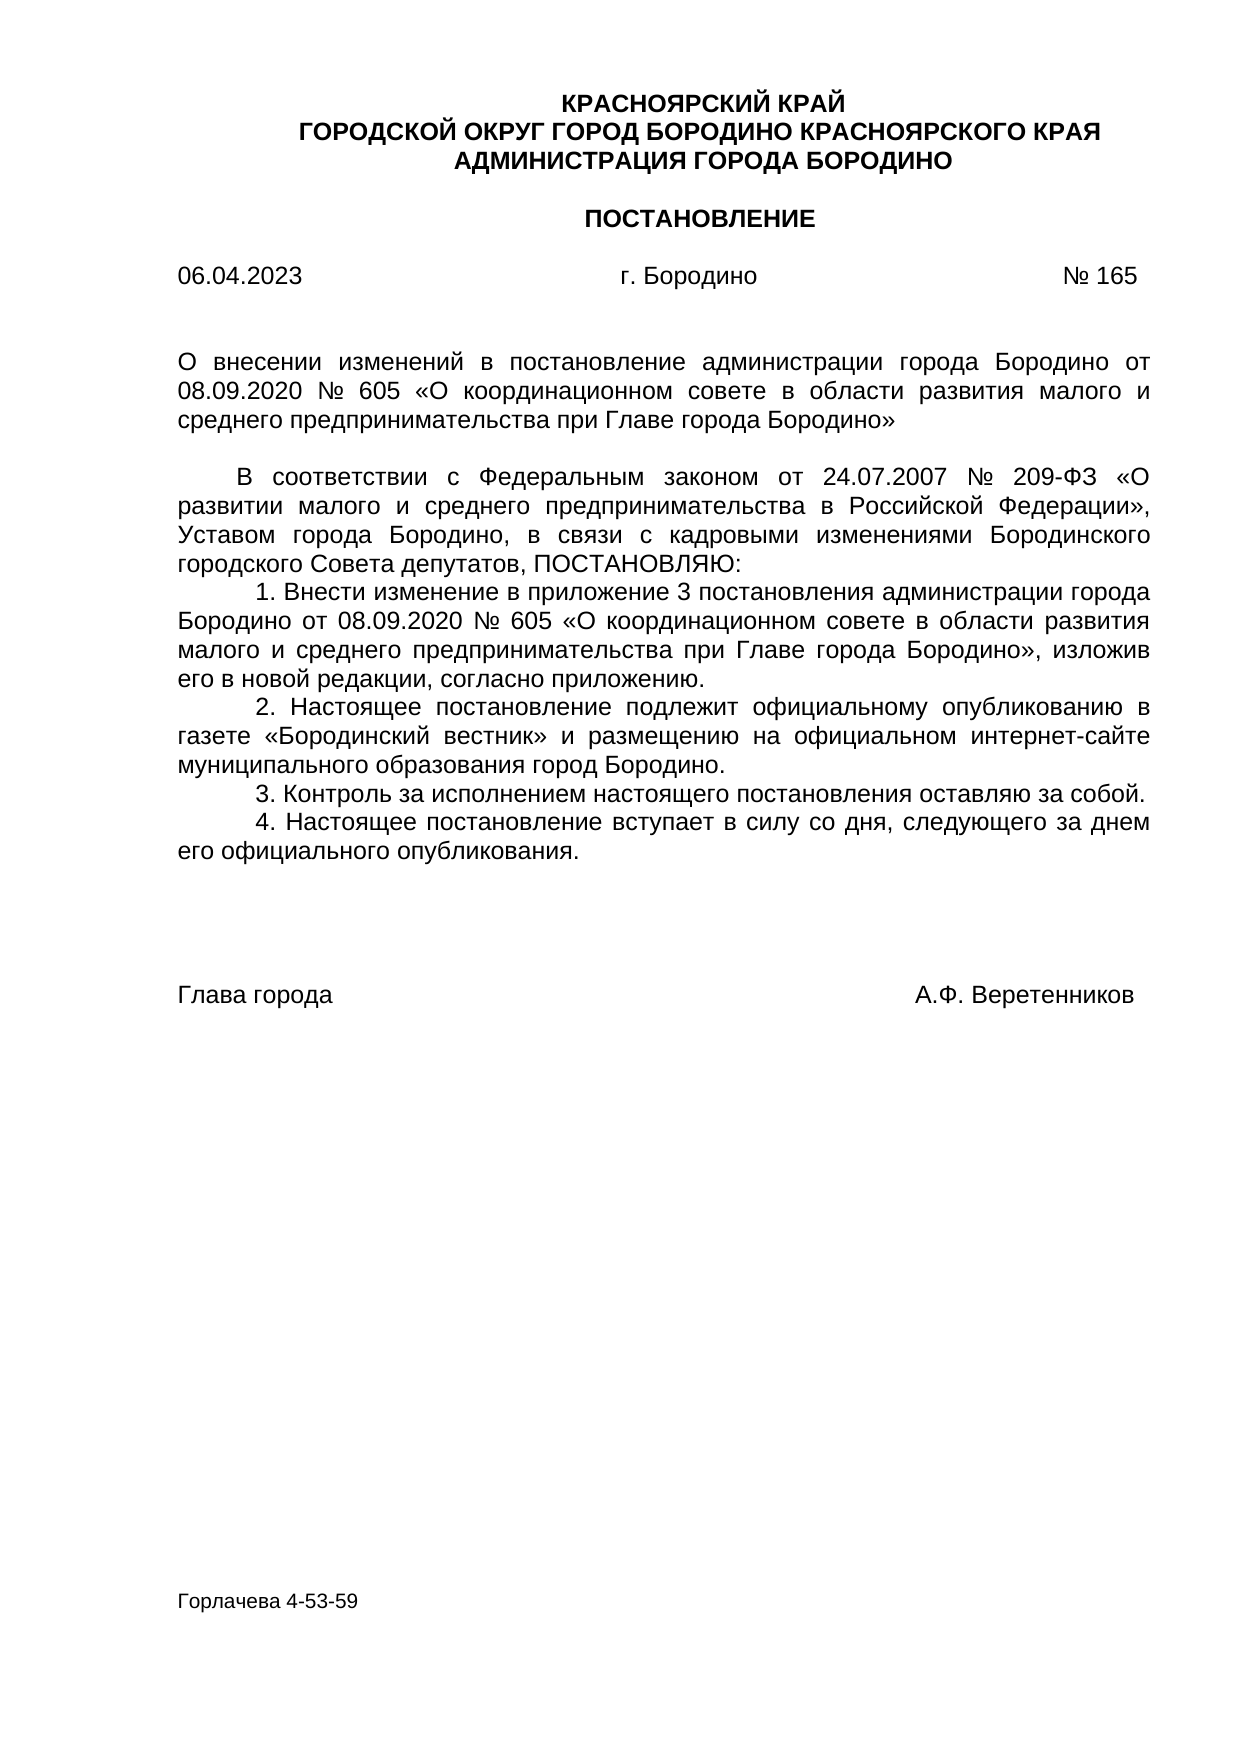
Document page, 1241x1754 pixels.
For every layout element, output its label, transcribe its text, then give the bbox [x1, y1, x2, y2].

text 2. Настоящее постановление подлежит официальному опубликованию в газете «Бородинский вестник» и размещению на официальном интернет-сайте муниципального образования город Бородино. [177, 692, 1152, 779]
text О внесении изменений в постановление администрации города Бородино от 08.09.2020 № 605 «О координационном совете в области развития малого и среднего предпринимательства при Главе города Бородино» [177, 347, 1152, 434]
text В соответствии с Федеральным законом от 24.07.2007 № 209-ФЗ «О развитии малого и среднего предпринимательства в Российской Федерации», Уставом города Бородино, в связи с кадровыми изменениями Бородинского городского Совета депутатов, ПОСТАНОВЛЯЮ: [177, 462, 1152, 577]
text 1. Внести изменение в приложение 3 постановления администрации города Бородино от 08.09.2020 № 605 «О координационном совете в области развития малого и среднего предпринимательства при Главе города Бородино», изложив его в новой редакции, согласно приложению. [177, 577, 1152, 692]
text Глава города А.Ф. Веретенников [177, 980, 1152, 1009]
text Горлачева 4-53-59 [177, 1588, 1152, 1612]
text 4. Настоящее постановление вступает в силу со дня, следующего за днем его официального опубликования. [177, 807, 1152, 865]
text ГОРОДСКОЙ ОКРУГ ГОРОД БОРОДИНО КРАСНОЯРСКОГО КРАЯ [177, 117, 1152, 146]
text ПОСТАНОВЛЕНИЕ [177, 204, 1152, 232]
text 3. Контроль за исполнением настоящего постановления оставляю за собой. [177, 779, 1152, 807]
text АДМИНИСТРАЦИЯ ГОРОДА БОРОДИНО [177, 146, 1152, 175]
text КРАСНОЯРСКИЙ КРАЙ [177, 89, 1152, 117]
text 06.04.2023 г. Бородино № 165 [177, 261, 1152, 290]
